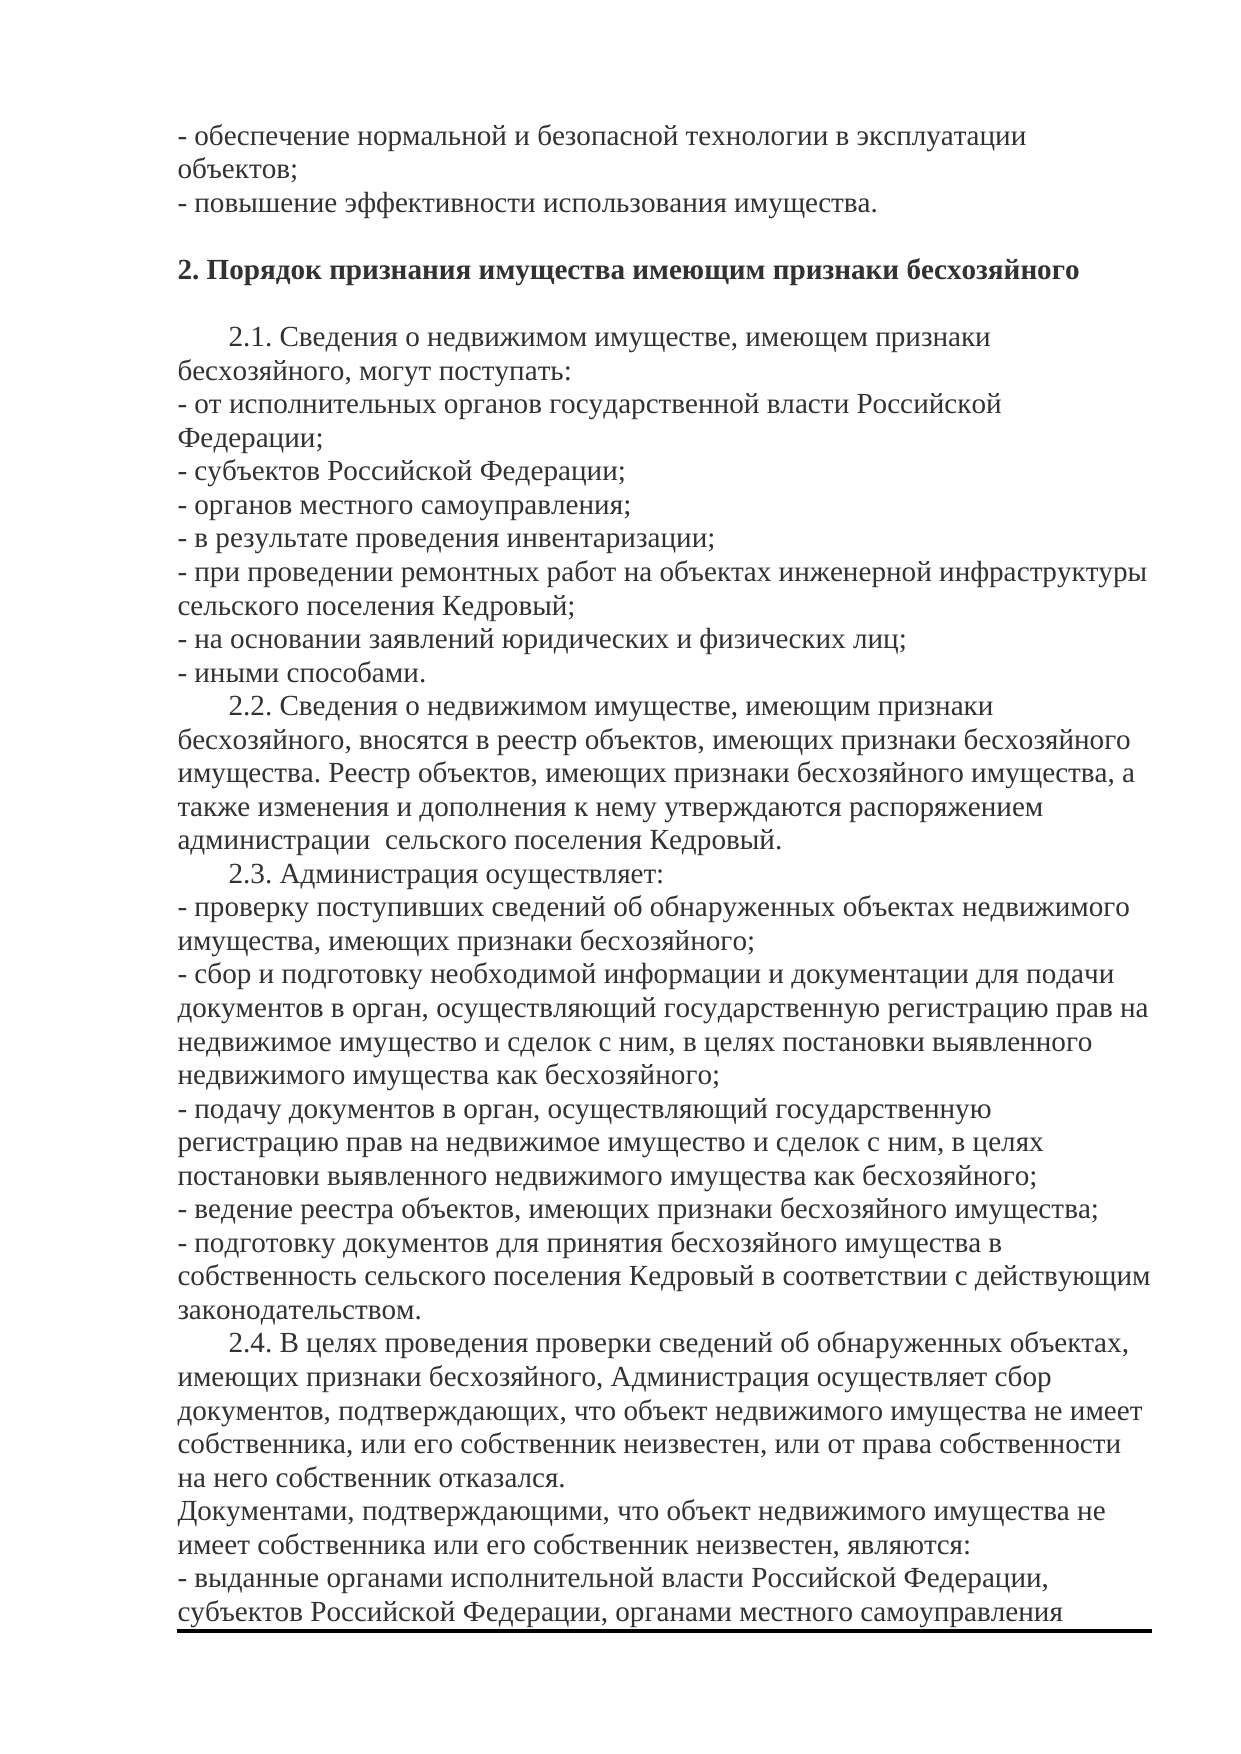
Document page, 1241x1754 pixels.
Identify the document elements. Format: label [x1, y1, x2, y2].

text [177, 118, 1152, 1629]
